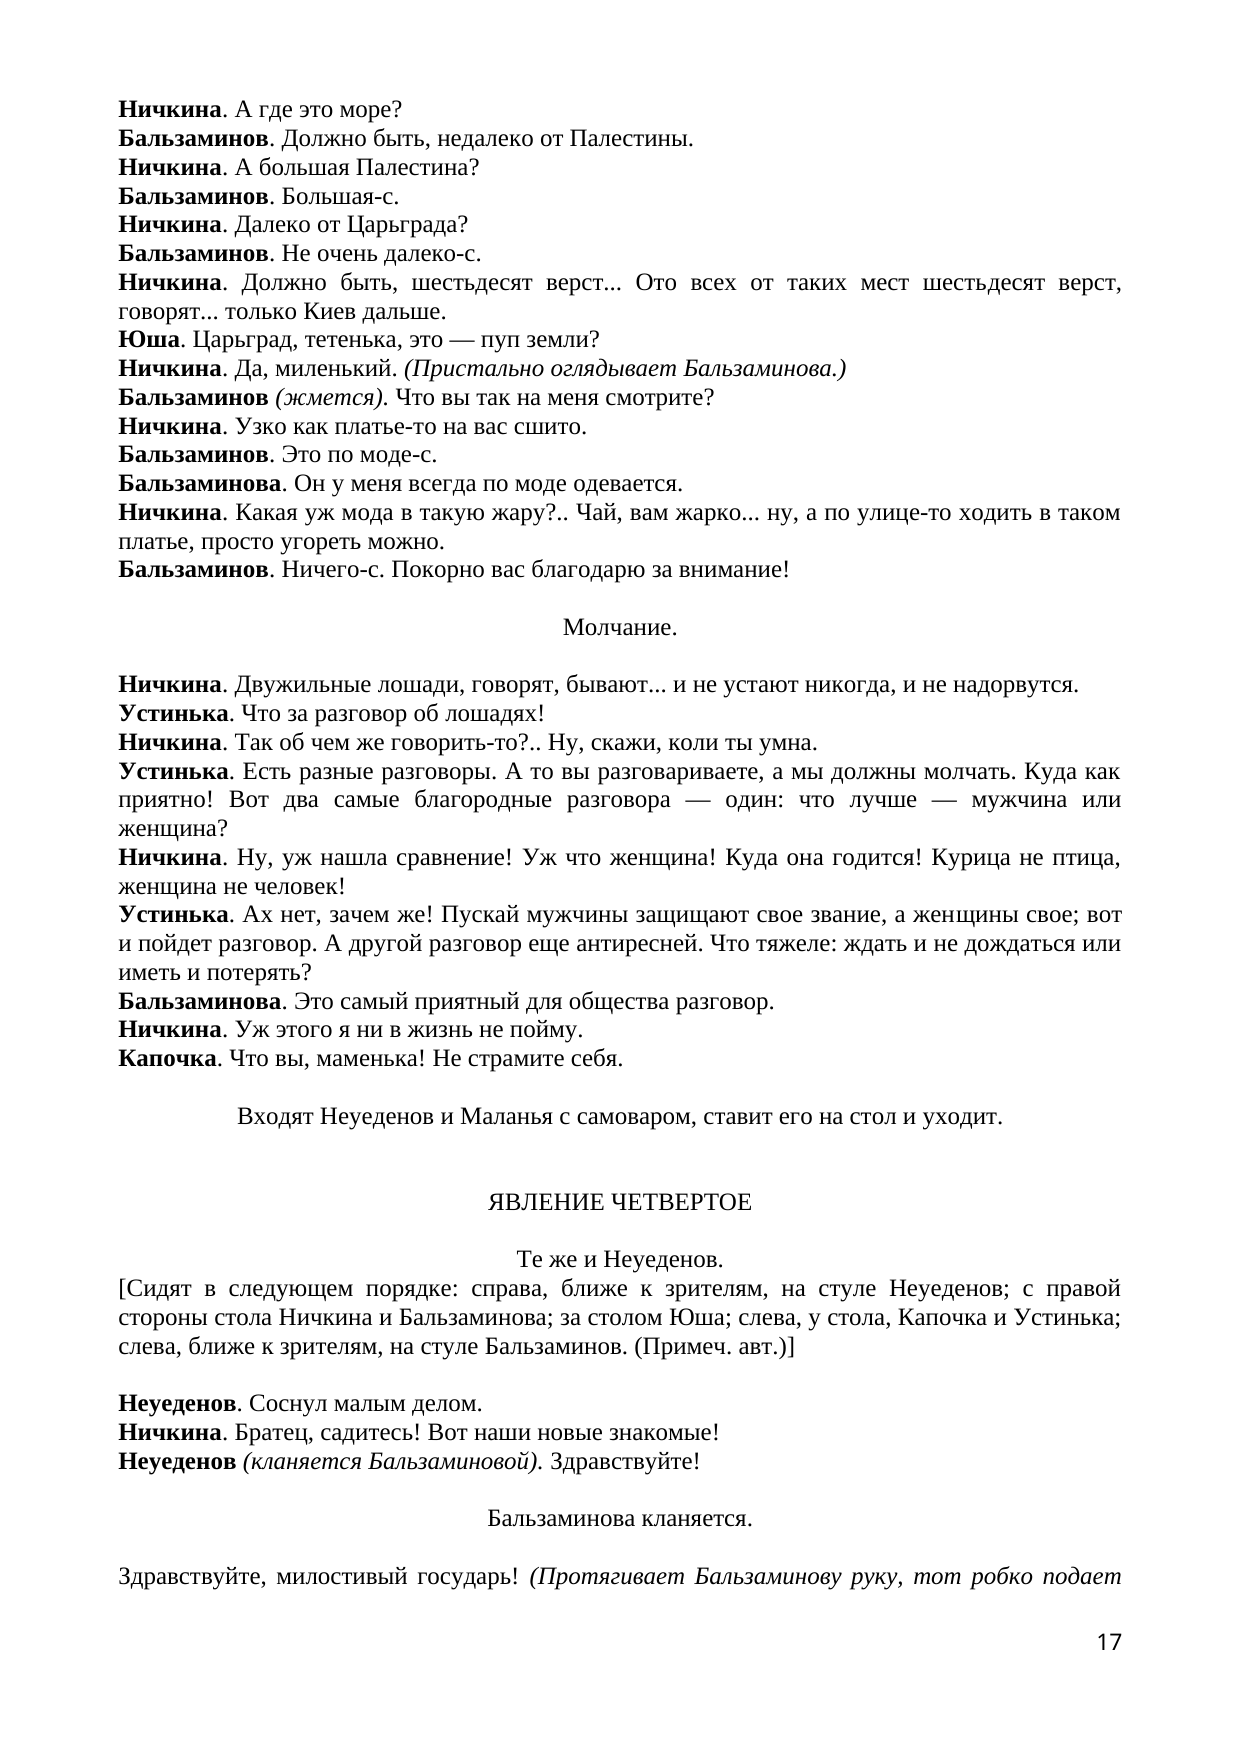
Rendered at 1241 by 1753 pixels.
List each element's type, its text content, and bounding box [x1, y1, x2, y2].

text Бальзаминова. Он у меня всегда по моде одевается. [118, 468, 1122, 497]
text Юша. Царьград, тетенька, это — пуп земли? [118, 324, 1122, 353]
text Ничкина. Какая уж мода в такую жару?.. Чай, вам жарко... ну, а по улице-то ходить в таком платье, просто угореть можно. [118, 497, 1122, 554]
text Ничкина. Узко как платье-то на вас сшито. [118, 411, 1122, 439]
text Бальзаминова кланяется. [118, 1503, 1122, 1532]
text Ничкина. Далеко от Царьграда? [118, 209, 1122, 238]
text Ничкина. А большая Палестина? [118, 152, 1122, 181]
text [Сидят в следующем порядке: справа, ближе к зрителям, на стуле Неуеденов; с правой стороны стола Ничкина и Бальзаминова; за столом Юша; слева, у стола, Капочка и Устинька; слева, ближе к зрителям, на стуле Бальзаминов. (Примеч. авт.)] [118, 1273, 1122, 1359]
text Ничкина. Уж этого я ни в жизнь не пойму. [118, 1014, 1122, 1043]
text Бальзаминов. Это по моде-с. [118, 439, 1122, 468]
text Бальзаминов. Не очень далеко-с. [118, 238, 1122, 267]
text Неуеденов (кланяется Бальзаминовой). Здравствуйте! [118, 1446, 1122, 1474]
text Бальзаминов. Ничего-с. Покорно вас благодарю за внимание! [118, 554, 1122, 583]
text Устинька. Что за разговор об лошадях! [118, 698, 1122, 727]
text Устинька. Ах нет, зачем же! Пускай мужчины защищают свое звание, а женщины свое; вот и пойдет разговор. А другой разговор еще антиресней. Что тяжеле: ждать и не дождаться или иметь и потерять? [118, 899, 1122, 986]
text Ничкина. Да, миленький. (Пристально оглядывает Бальзаминова.) [118, 353, 1122, 382]
text Бальзаминова. Это самый приятный для общества разговор. [118, 986, 1122, 1014]
text Входят Неуеденов и Маланья с самоваром, ставит его на стол и уходит. [118, 1101, 1122, 1129]
text Устинька. Есть разные разговоры. А то вы разговариваете, а мы должны молчать. Куда как приятно! Вот два самые благородные разговора — один: что лучше — мужчина или женщина? [118, 756, 1122, 842]
text Молчание. [118, 612, 1122, 641]
text Ничкина. Так об чем же говорить-то?.. Ну, скажи, коли ты умна. [118, 727, 1122, 756]
text Неуеденов. Соснул малым делом. [118, 1388, 1122, 1417]
text Капочка. Что вы, маменька! Не страмите себя. [118, 1043, 1122, 1072]
text Ничкина. Двужильные лошади, говорят, бывают... и не устают никогда, и не надорвутся. [118, 669, 1122, 698]
text Бальзаминов. Большая-с. [118, 181, 1122, 209]
text Ничкина. Ну, уж нашла сравнение! Уж что женщина! Куда она годится! Курица не птица, женщина не человек! [118, 842, 1122, 899]
text Ничкина. Братец, садитесь! Вот наши новые знакомые! [118, 1417, 1122, 1446]
text Те же и Неуеденов. [118, 1244, 1122, 1273]
text Бальзаминов (жмется). Что вы так на меня смотрите? [118, 382, 1122, 411]
text Явление четвертое [118, 1187, 1122, 1216]
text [118, 1561, 1122, 1589]
text Бальзаминов. Должно быть, недалеко от Палестины. [118, 123, 1122, 152]
text Ничкина. А где это море? [118, 94, 1122, 123]
text Ничкина. Должно быть, шестьдесят верст... Ото всех от таких мест шестьдесят верст, говорят... только Киев дальше. [118, 267, 1122, 324]
